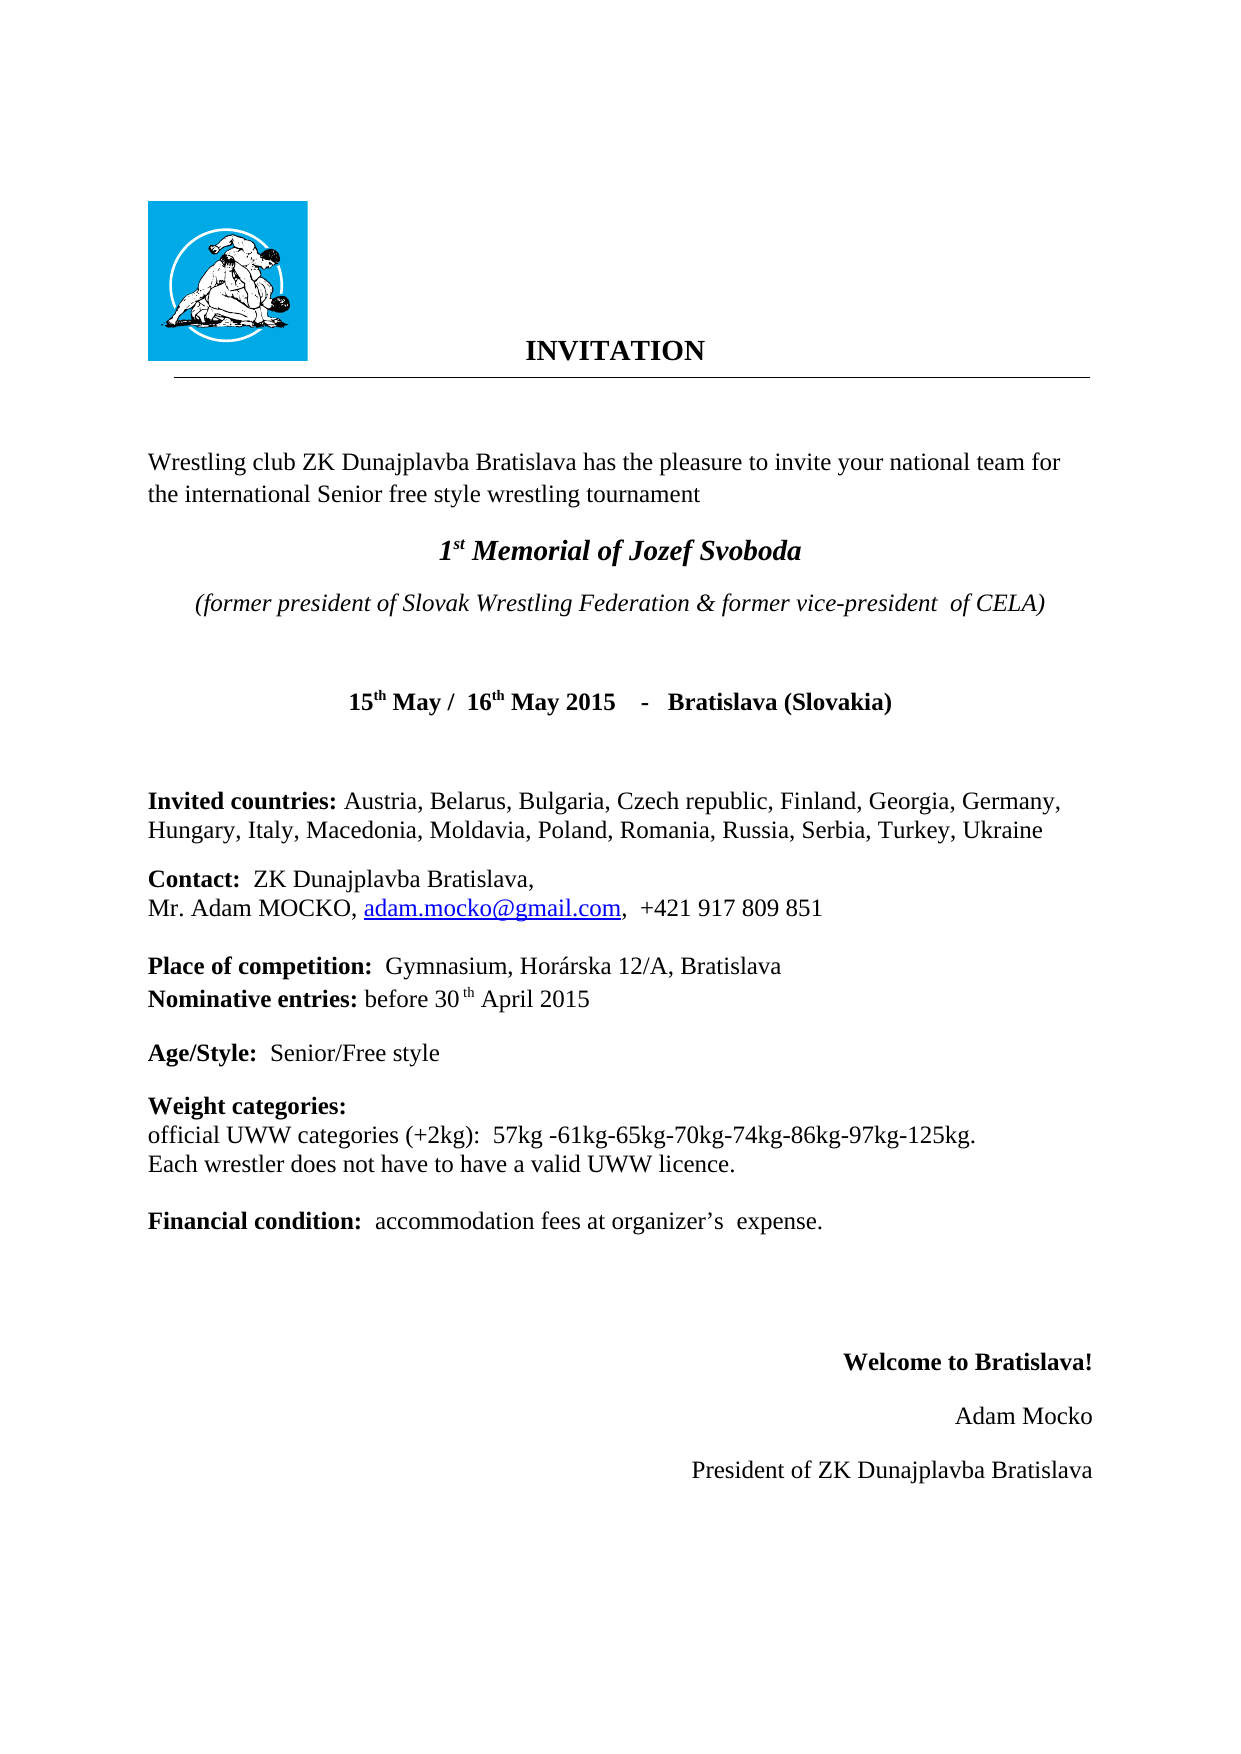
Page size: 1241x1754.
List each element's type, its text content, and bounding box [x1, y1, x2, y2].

text Place of competition: Gymnasium, Horárska 12/A, Bratislava [148, 951, 1093, 979]
text Mr. Adam MOCKO, adam.mocko@gmail.com, +421 917 809 851 [148, 893, 1093, 922]
text Adam Mocko [148, 1401, 1093, 1430]
text Welcome to Bratislava! [148, 1347, 1093, 1376]
text INVITATION [148, 201, 1093, 367]
text President of ZK Dunajplavba Bratislava [148, 1455, 1093, 1484]
text Contact: ZK Dunajplavba Bratislava, [148, 864, 1093, 893]
text Invited countries: Austria, Belarus, Bulgaria, Czech republic, Finland, Georgia, Germany, Hungary, Italy, Macedonia, Moldavia, Poland, Romania, Russia, Serbia, Turkey, Ukraine [148, 786, 1093, 844]
text Age/Style: Senior/Free style [148, 1038, 1093, 1066]
text Wrestling club ZK Dunajplavba Bratislava has the pleasure to invite your national team for the international Senior free style wrestling tournament [148, 447, 1093, 508]
text Nominative entries: before 30 th April 2015 [148, 984, 1093, 1012]
text (former president of Slovak Wrestling Federation & former vice-president of CELA) [148, 588, 1093, 617]
text 1st Memorial of Jozef Svoboda [148, 533, 1093, 567]
text Each wrestler does not have to have a valid UWW licence. [148, 1149, 1093, 1178]
text Weight categories: [148, 1091, 1093, 1120]
text 15th May / 16th May 2015 - Bratislava (Slovakia) [148, 687, 1093, 716]
text official UWW categories (+2kg): 57kg -61kg-65kg-70kg-74kg-86kg-97kg-125kg. [148, 1120, 1093, 1149]
text Financial condition: accommodation fees at organizer’s expense. [148, 1206, 1093, 1235]
